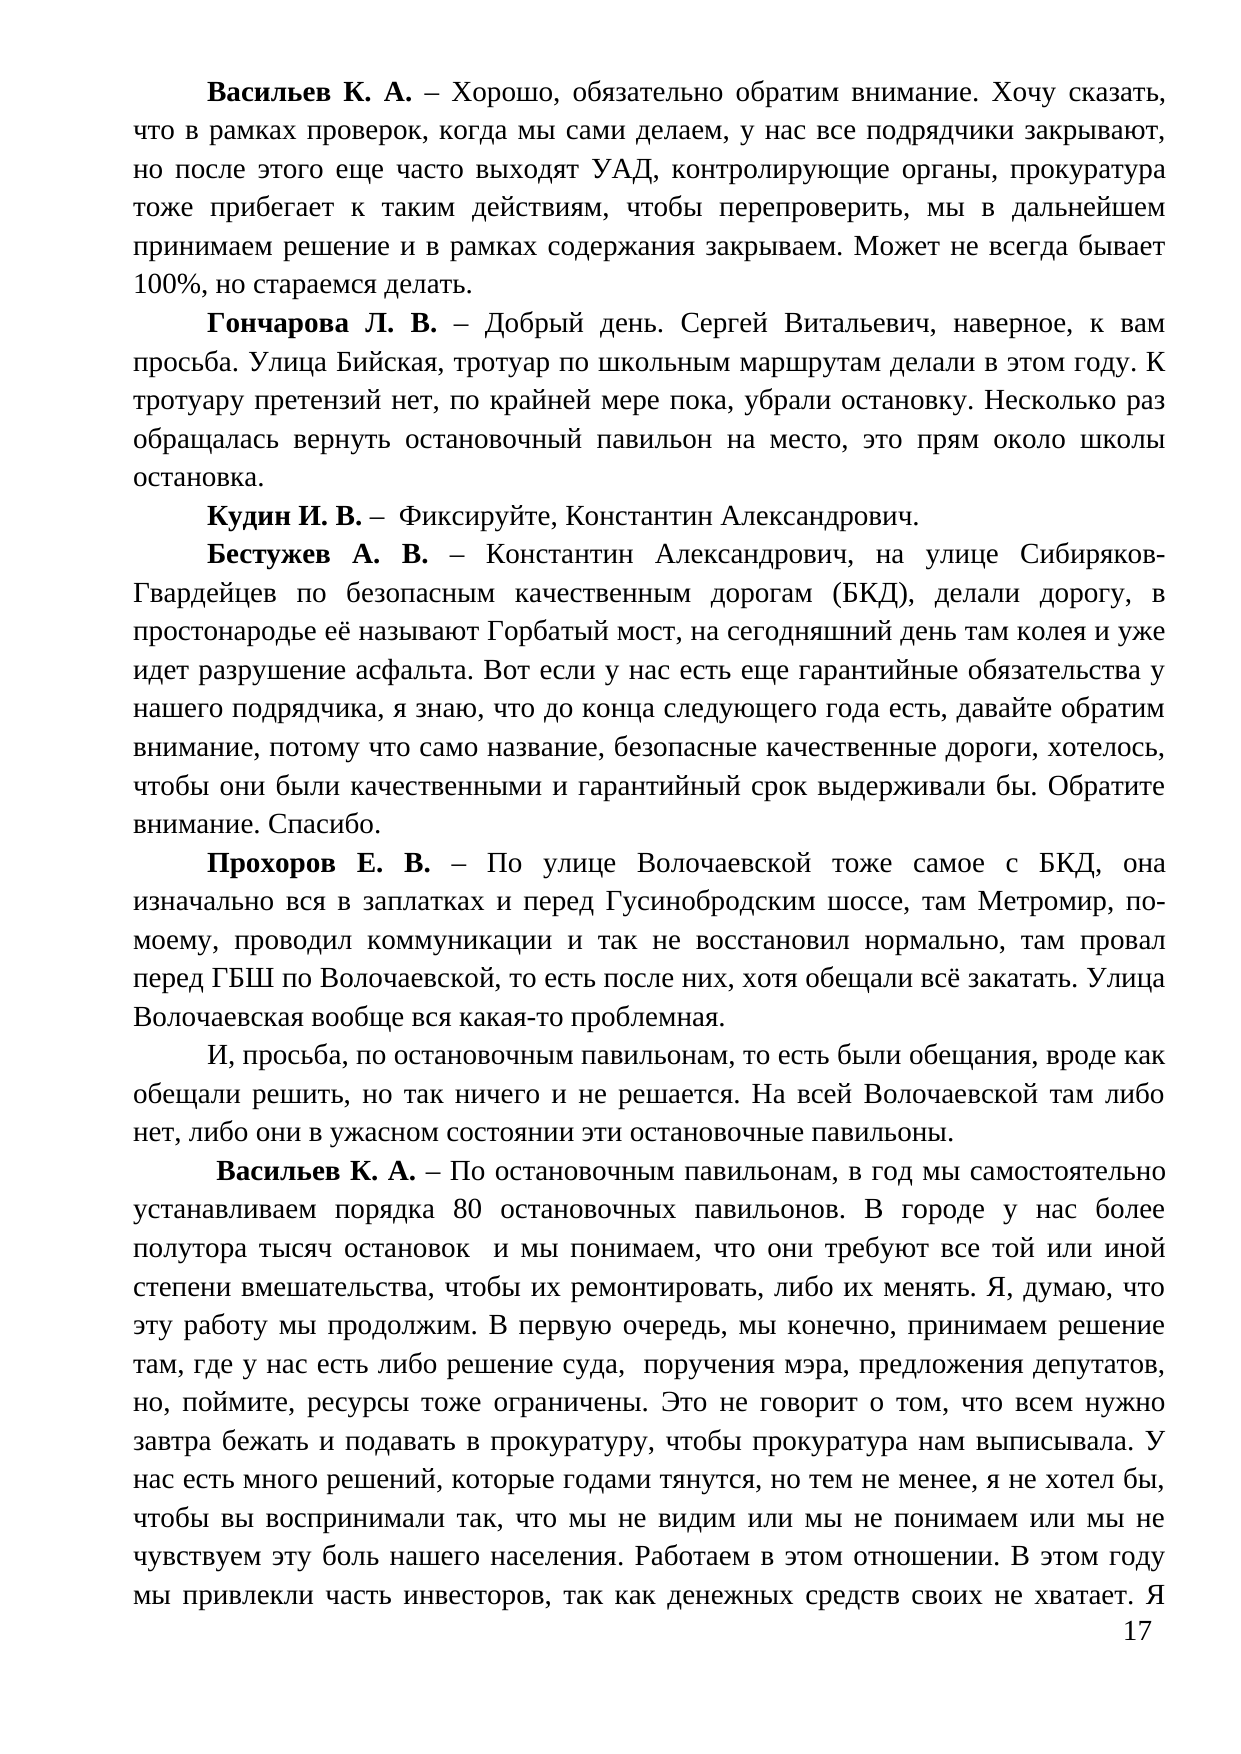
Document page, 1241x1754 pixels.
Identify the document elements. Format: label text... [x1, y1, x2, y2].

list Бестужев А. В. – Константин Александрович, на улице Сибиряков-Гвардейцев по безопасным качественным дорогам (БКД), делали дорогу, в простонародье её называют Горбатый мост, на сегодняшний день там колея и уже идет разрушение асфальта. Вот если у нас есть еще гарантийные обязательства у нашего подрядчика, я знаю, что до конца следующего года есть, давайте обратим внимание, потому что само название, безопасные качественные дороги, хотелось, чтобы они были качественными и гарантийный срок выдерживали бы. Обратите внимание. Спасибо. [133, 536, 1167, 840]
list Васильев К. А. – Хорошо, обязательно обратим внимание. Хочу сказать, что в рамках проверок, когда мы сами делаем, у нас все подрядчики закрывают, но после этого еще часто выходят УАД, контролирующие органы, прокуратура тоже прибегает к таким действиям, чтобы перепроверить, мы в дальнейшем принимаем решение и в рамках содержания закрываем. Может не всегда бывает 100%, но стараемся делать. [133, 74, 1167, 300]
list Гончарова Л. В. – Добрый день. Сергей Витальевич, наверное, к вам просьба. Улица Бийская, тротуар по школьным маршрутам делали в этом году. К тротуару претензий нет, по крайней мере пока, убрали остановку. Несколько раз обращалась вернуть остановочный павильон на место, это прям около школы остановка. [133, 305, 1167, 493]
list Прохоров Е. В. – По улице Волочаевской тоже самое с БКД, она изначально вся в заплатках и перед Гусинобродским шоссе, там Метромир, по-моему, проводил коммуникации и так не восстановил нормально, там провал перед ГБШ по Волочаевской, то есть после них, хотя обещали всё закатать. Улица Волочаевская вообще вся какая-то проблемная. [133, 845, 1167, 1032]
list И, просьба, по остановочным павильонам, то есть были обещания, вроде как обещали решить, но так ничего и не решается. На всей Волочаевской там либо нет, либо они в ужасном состоянии эти остановочные павильоны. [133, 1037, 1167, 1148]
list Кудин И. В. – Фиксируйте, Константин Александрович. [133, 498, 1167, 531]
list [133, 1153, 1167, 1611]
